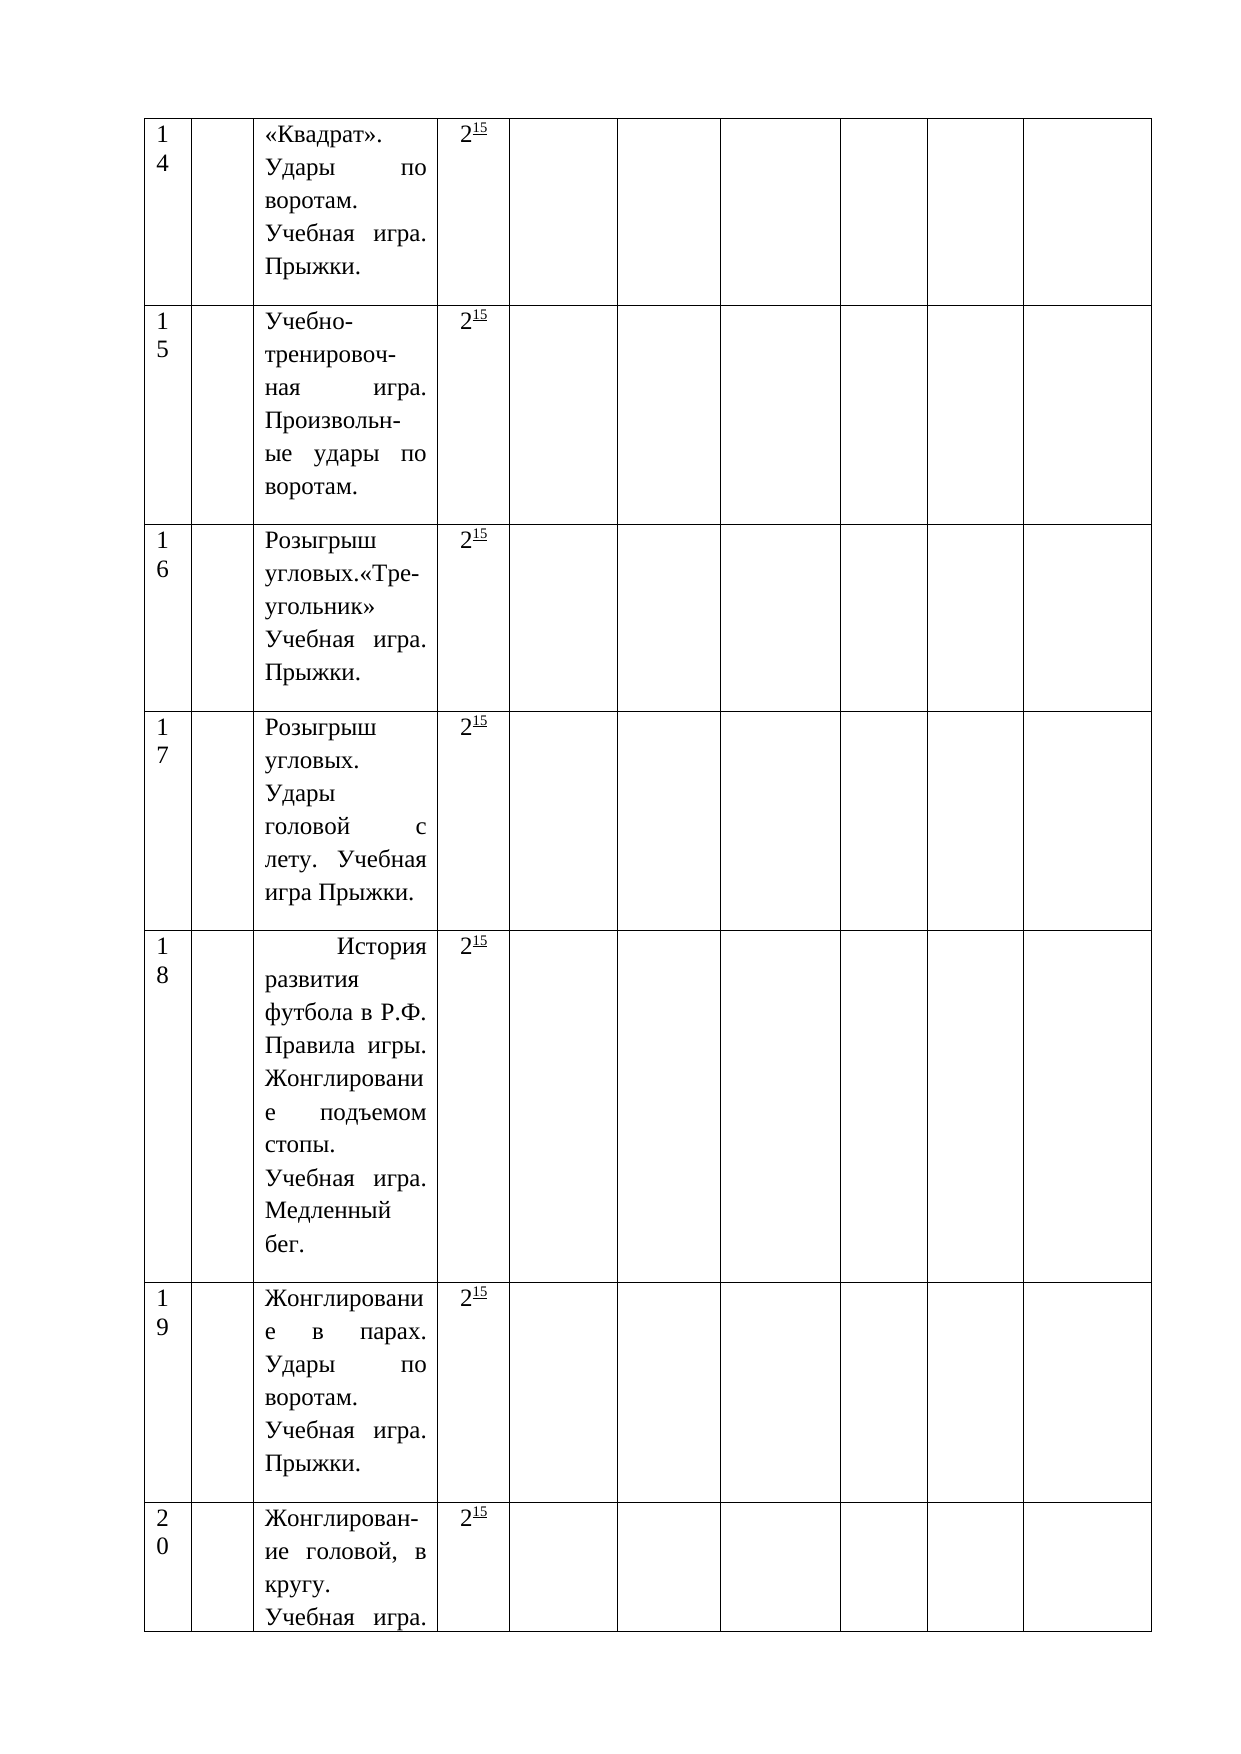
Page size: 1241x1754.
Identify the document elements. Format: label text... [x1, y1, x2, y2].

table_cell [841, 119, 927, 305]
table_cell [928, 931, 1023, 1282]
table_cell [721, 931, 840, 1282]
table_cell [510, 712, 617, 930]
table_cell [928, 306, 1023, 524]
table_cell [841, 1283, 927, 1502]
table_cell [841, 712, 927, 930]
table_cell «Квадрат». Удары по воротам. Учебная игра. Прыжки. [254, 119, 437, 305]
table_cell [721, 306, 840, 524]
table_cell 18 [145, 931, 191, 1282]
table_cell [1024, 1503, 1151, 1631]
table_cell [1024, 712, 1151, 930]
table_cell [1024, 931, 1151, 1282]
table_cell [928, 119, 1023, 305]
table_cell [1024, 1283, 1151, 1502]
table_cell 215 [438, 1503, 509, 1631]
table_cell [192, 119, 253, 305]
table_cell [618, 119, 720, 305]
table_cell Учебно-тренировоч-ная игра. Произвольн-ые удары по воротам. [254, 306, 437, 524]
table_cell 14 [145, 119, 191, 305]
table_cell [192, 525, 253, 711]
table_cell 215 [438, 712, 509, 930]
table_cell [841, 306, 927, 524]
table_cell [510, 525, 617, 711]
table_cell [510, 1283, 617, 1502]
table_cell История развития футбола в Р.Ф. Правила игры. Жонглирование подъемом стопы. Учебная игра. Медленный бег. [254, 931, 437, 1282]
table_cell [928, 525, 1023, 711]
table_cell 20 [145, 1503, 191, 1631]
table_cell [618, 931, 720, 1282]
table_cell [1024, 119, 1151, 305]
table_cell 17 [145, 712, 191, 930]
table_cell [192, 1283, 253, 1502]
table_cell [721, 525, 840, 711]
table_cell [1024, 525, 1151, 711]
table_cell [254, 1503, 437, 1631]
table_cell 215 [438, 525, 509, 711]
table_cell [192, 1503, 253, 1631]
table_cell [618, 306, 720, 524]
table_cell [841, 525, 927, 711]
table_cell Розыгрыш угловых. Удары головой с лету. Учебная игра Прыжки. [254, 712, 437, 930]
table_cell 15 [145, 306, 191, 524]
table_cell [618, 1283, 720, 1502]
table_cell [841, 931, 927, 1282]
table_cell [618, 1503, 720, 1631]
table_cell 215 [438, 306, 509, 524]
table_cell [721, 712, 840, 930]
table_cell [618, 525, 720, 711]
table_cell 19 [145, 1283, 191, 1502]
table_cell [510, 119, 617, 305]
table_cell [510, 306, 617, 524]
table_cell [721, 119, 840, 305]
table_cell [928, 1503, 1023, 1631]
table_cell Жонглирование в парах. Удары по воротам. Учебная игра. Прыжки. [254, 1283, 437, 1502]
table_cell 215 [438, 119, 509, 305]
table_cell 16 [145, 525, 191, 711]
table_cell [618, 712, 720, 930]
table_cell Розыгрыш угловых.«Тре-угольник» Учебная игра. Прыжки. [254, 525, 437, 711]
table_cell [928, 712, 1023, 930]
table_cell 215 [438, 931, 509, 1282]
table_cell [1024, 306, 1151, 524]
table_cell [192, 931, 253, 1282]
table_cell [721, 1283, 840, 1502]
table_cell [510, 1503, 617, 1631]
table_cell [192, 712, 253, 930]
table_cell [928, 1283, 1023, 1502]
table_cell 215 [438, 1283, 509, 1502]
table_cell [841, 1503, 927, 1631]
table_cell [510, 931, 617, 1282]
table_cell [721, 1503, 840, 1631]
table_cell [192, 306, 253, 524]
